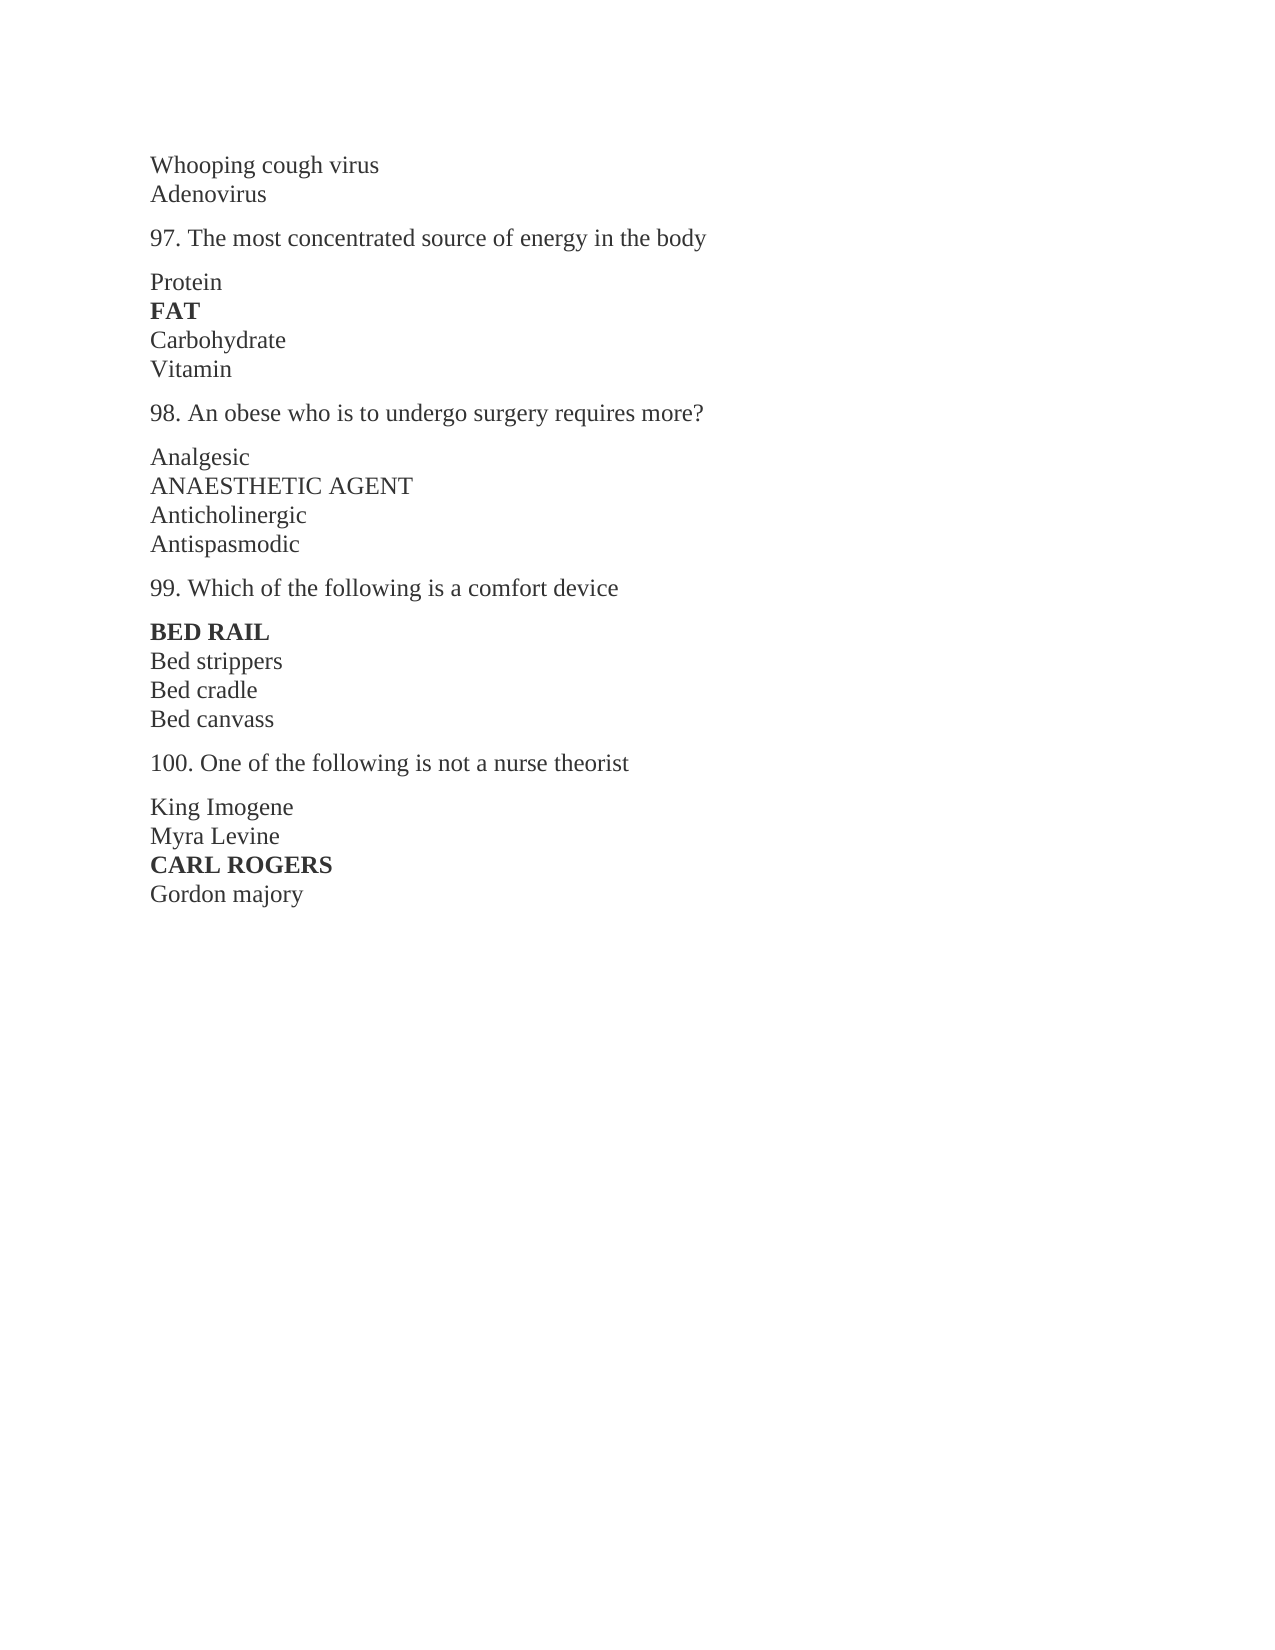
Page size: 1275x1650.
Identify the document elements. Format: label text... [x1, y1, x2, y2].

text King Imogene Myra Levine CARL ROGERS Gordon majory [150, 792, 1125, 907]
text 99. Which of the following is a comfort device [150, 573, 1125, 602]
text BED RAIL Bed strippers Bed cradle Bed canvass [150, 617, 1125, 732]
text Analgesic ANAESTHETIC AGENT Anticholinergic Antispasmodic [150, 442, 1125, 557]
text 97. The most concentrated source of energy in the body [150, 223, 1125, 252]
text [150, 150, 1125, 207]
text 98. An obese who is to undergo surgery requires more? [150, 398, 1125, 427]
text 100. One of the following is not a nurse theorist [150, 748, 1125, 777]
text Protein FAT Carbohydrate Vitamin [150, 267, 1125, 382]
